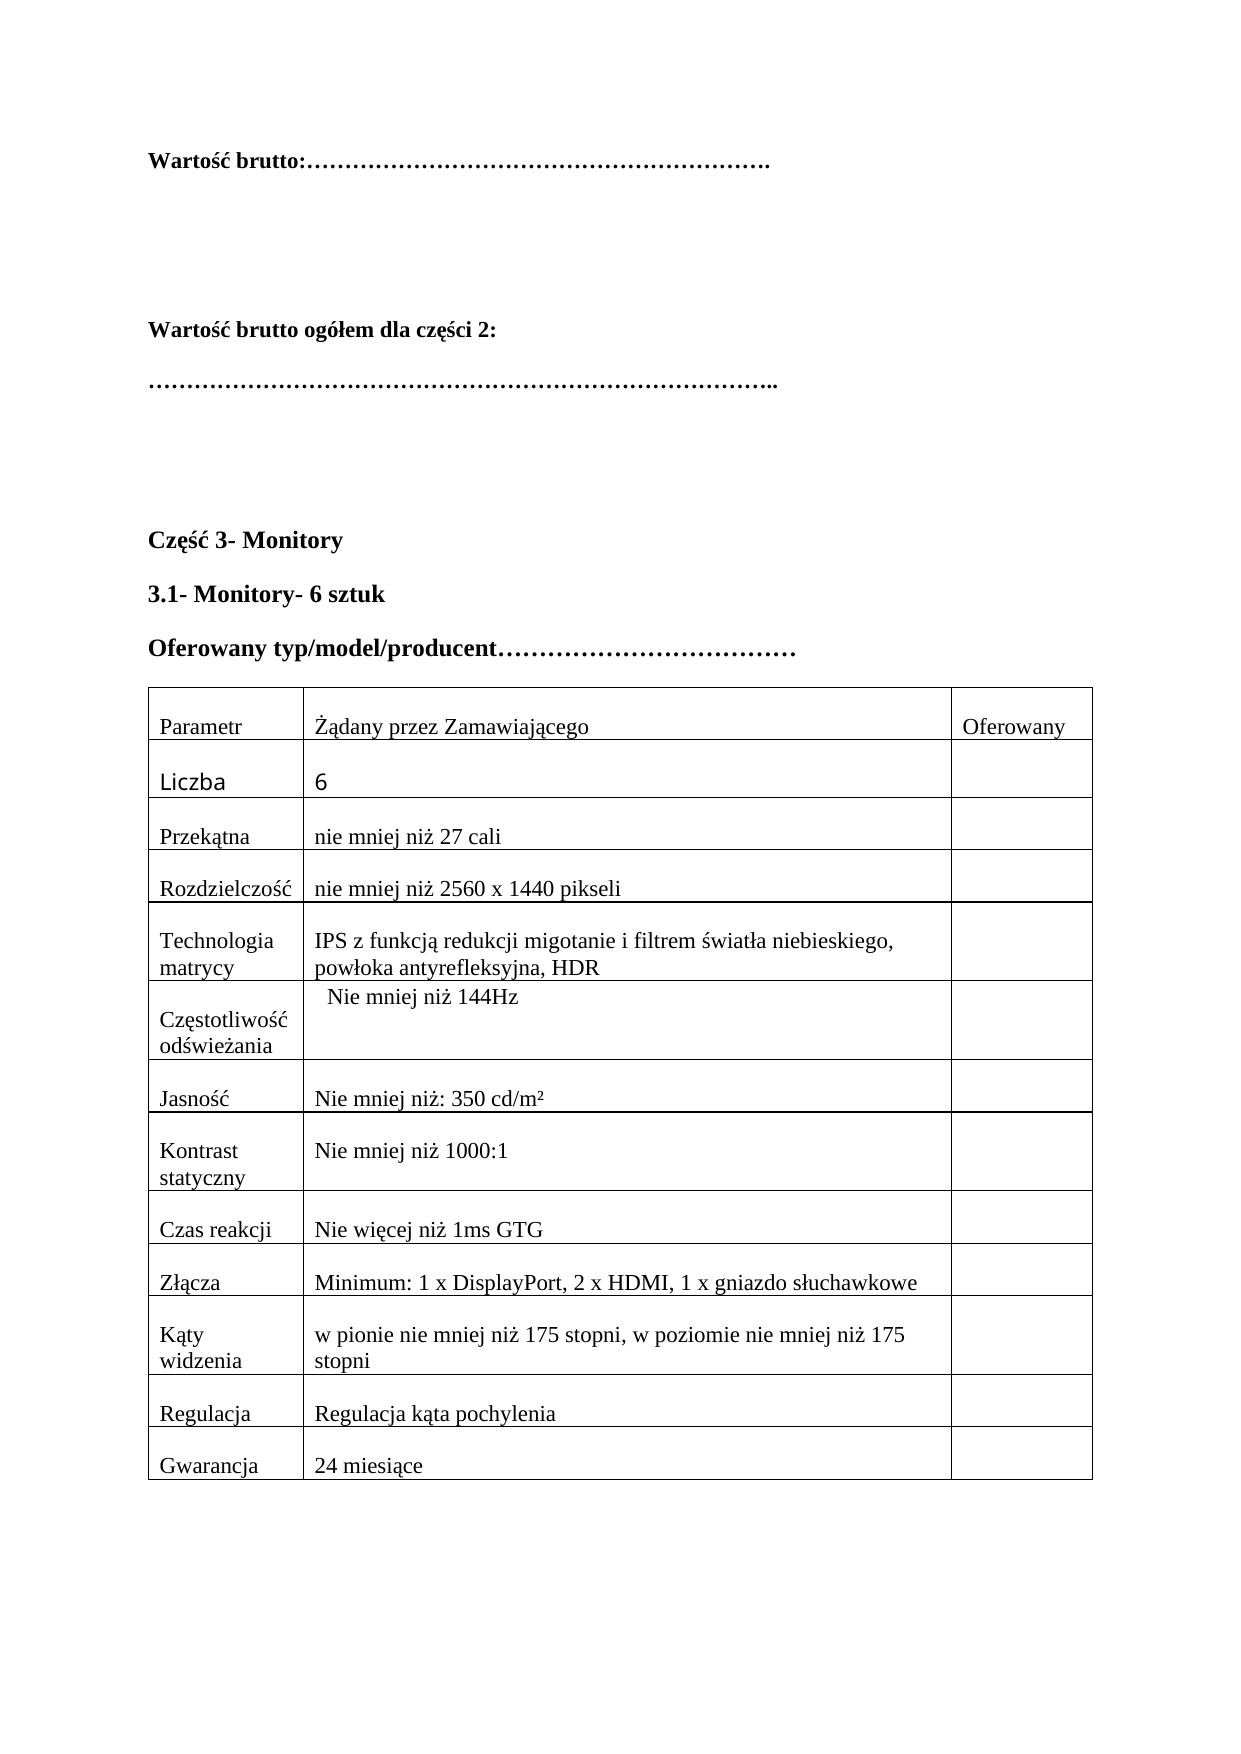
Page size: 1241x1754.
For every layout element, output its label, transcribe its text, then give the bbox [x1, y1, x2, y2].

table_cell Kontrast statyczny [149, 1113, 303, 1190]
text Wartość brutto ogółem dla części 2: [148, 316, 1093, 342]
table_header Żądany przez Zamawiającego [304, 688, 951, 739]
text ……………………………………………………………………….. [148, 367, 1093, 393]
table_cell Rozdzielczość [149, 850, 303, 901]
table_cell [952, 1375, 1092, 1426]
table_cell Regulacja [149, 1375, 303, 1426]
table_cell Nie mniej niż 1000:1 [304, 1113, 951, 1190]
table_cell [952, 981, 1092, 1059]
table_cell Nie więcej niż 1ms GTG [304, 1191, 951, 1242]
text Oferowany typ/model/producent……………………………… [148, 633, 1093, 662]
table_cell Liczba [149, 740, 303, 797]
table_cell nie mniej niż 27 cali [304, 798, 951, 849]
table_cell Technologia matrycy [149, 903, 303, 980]
table_cell Czas reakcji [149, 1191, 303, 1242]
table_cell [952, 1060, 1092, 1111]
table_cell [952, 740, 1092, 797]
table_cell [952, 1296, 1092, 1374]
table_cell Jasność [149, 1060, 303, 1111]
text Wartość brutto:……………………………………………………. [148, 148, 1093, 174]
table_cell Gwarancja [149, 1427, 303, 1478]
table_cell [952, 850, 1092, 901]
table_header Parametr [149, 688, 303, 739]
table_cell 24 miesiące [304, 1427, 951, 1478]
table_cell [952, 1244, 1092, 1295]
text 3.1- Monitory- 6 sztuk [148, 579, 1093, 608]
table_cell IPS z funkcją redukcji migotanie i filtrem światła niebieskiego, powłoka antyrefleksyjna, HDR [304, 903, 951, 980]
table_cell [952, 798, 1092, 849]
table_cell Nie mniej niż: 350 cd/m² [304, 1060, 951, 1111]
table_cell Nie mniej niż 144Hz [304, 981, 951, 1059]
table_cell Złącza [149, 1244, 303, 1295]
table_cell nie mniej niż 2560 x 1440 pikseli [304, 850, 951, 901]
table_cell w pionie nie mniej niż 175 stopni, w poziomie nie mniej niż 175 stopni [304, 1296, 951, 1374]
table_header Oferowany [952, 688, 1092, 739]
table_cell [952, 1113, 1092, 1190]
table_cell Minimum: 1 x DisplayPort, 2 x HDMI, 1 x gniazdo słuchawkowe [304, 1244, 951, 1295]
table_cell [952, 903, 1092, 980]
table_cell Przekątna [149, 798, 303, 849]
text Część 3- Monitory [148, 525, 1093, 554]
table_cell [952, 1191, 1092, 1242]
table_cell [952, 1427, 1092, 1478]
table_cell Częstotliwość odświeżania [149, 981, 303, 1059]
table_cell 6 [304, 740, 951, 797]
table_cell Kąty widzenia [149, 1296, 303, 1374]
table_cell Regulacja kąta pochylenia [304, 1375, 951, 1426]
